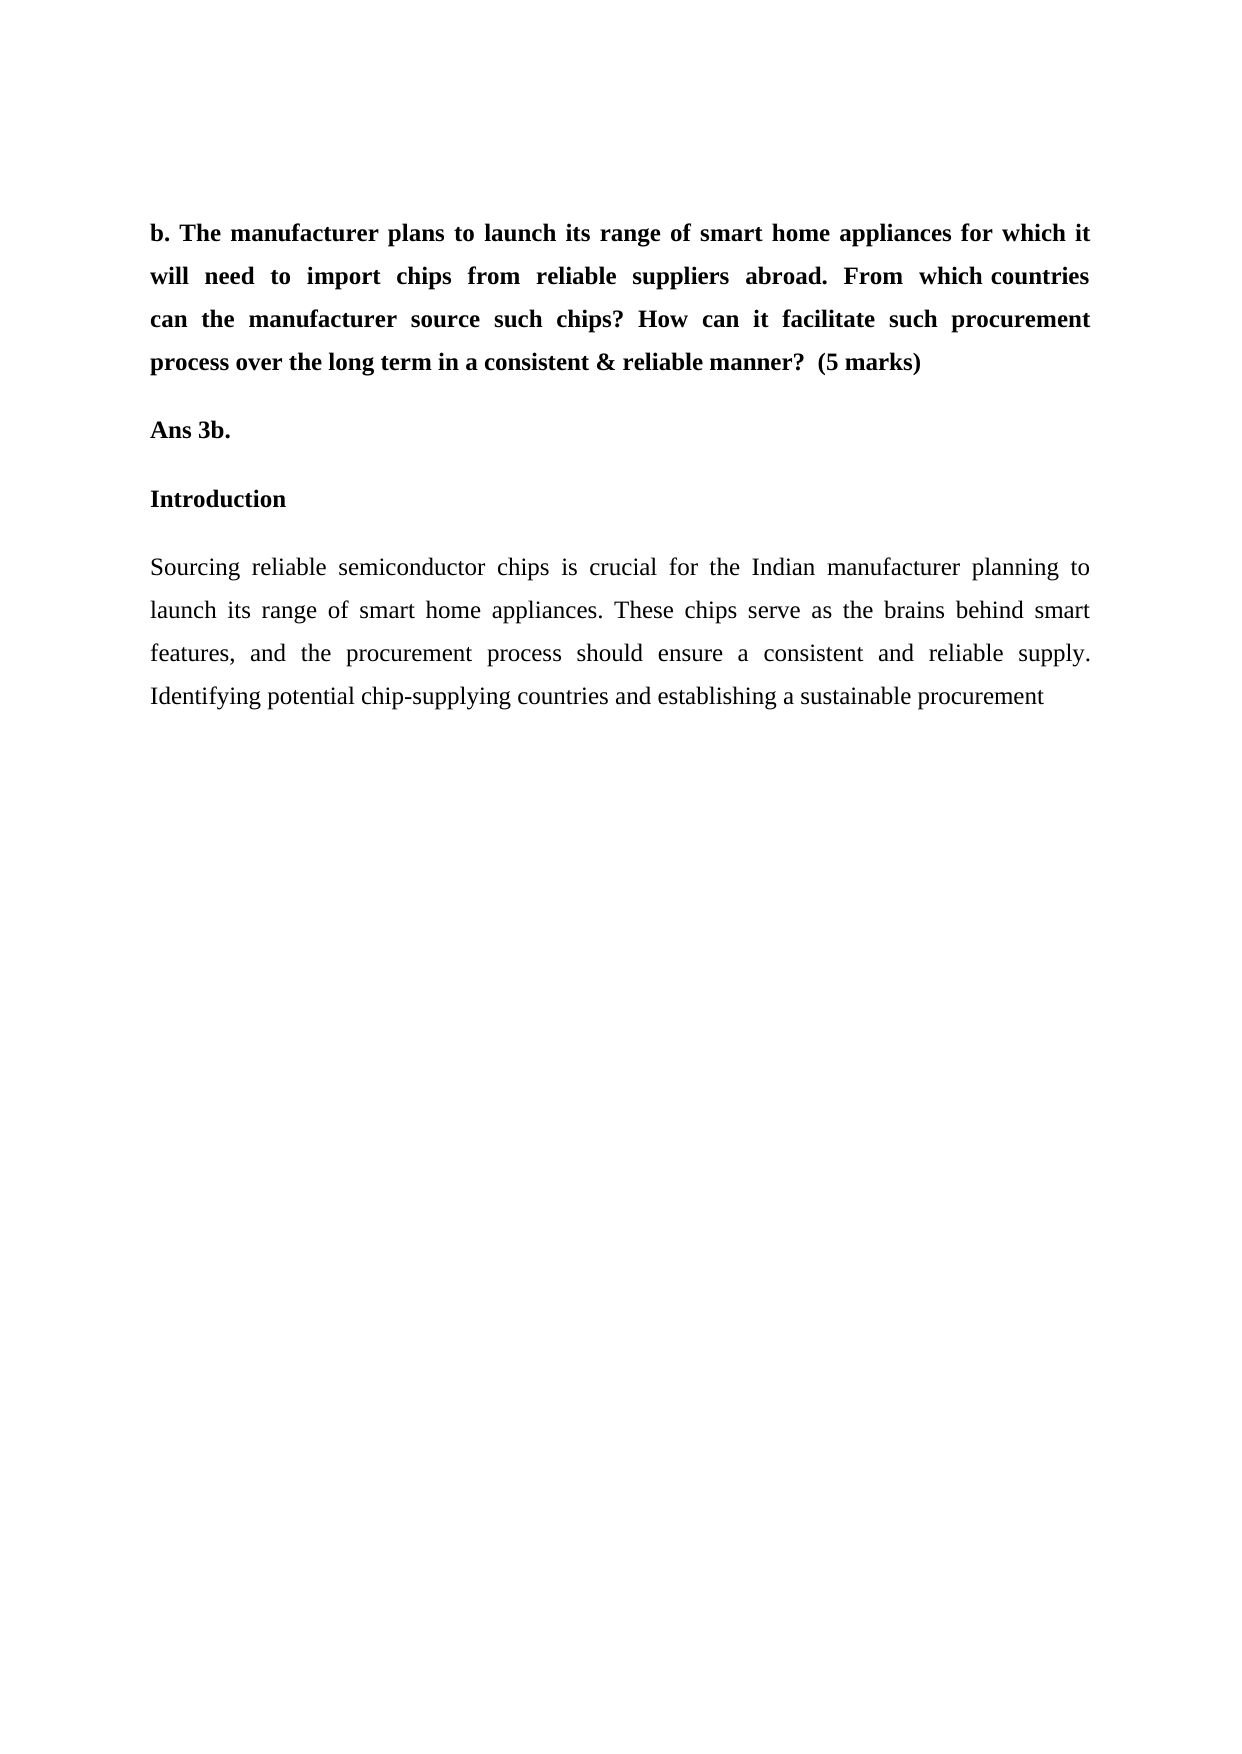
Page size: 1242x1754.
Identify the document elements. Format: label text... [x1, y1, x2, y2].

text b. The manufacturer plans to launch its range of smart home appliances for which it will need to import chips from reliable suppliers abroad. From which countries can the manufacturer source such chips? How can it facilitate such procurement process over the long term in a consistent & reliable manner? (5 marks) [150, 218, 1092, 376]
text Sourcing reliable semiconductor chips is crucial for the Indian manufacturer planning to launch its range of smart home appliances. These chips serve as the brains behind smart features, and the procurement process should ensure a consistent and reliable supply. Identifying potential chip-supplying countries and establishing a sustainable procurement [150, 552, 1092, 710]
text Ans 3b. [150, 416, 1092, 444]
text Introduction [150, 484, 1092, 512]
